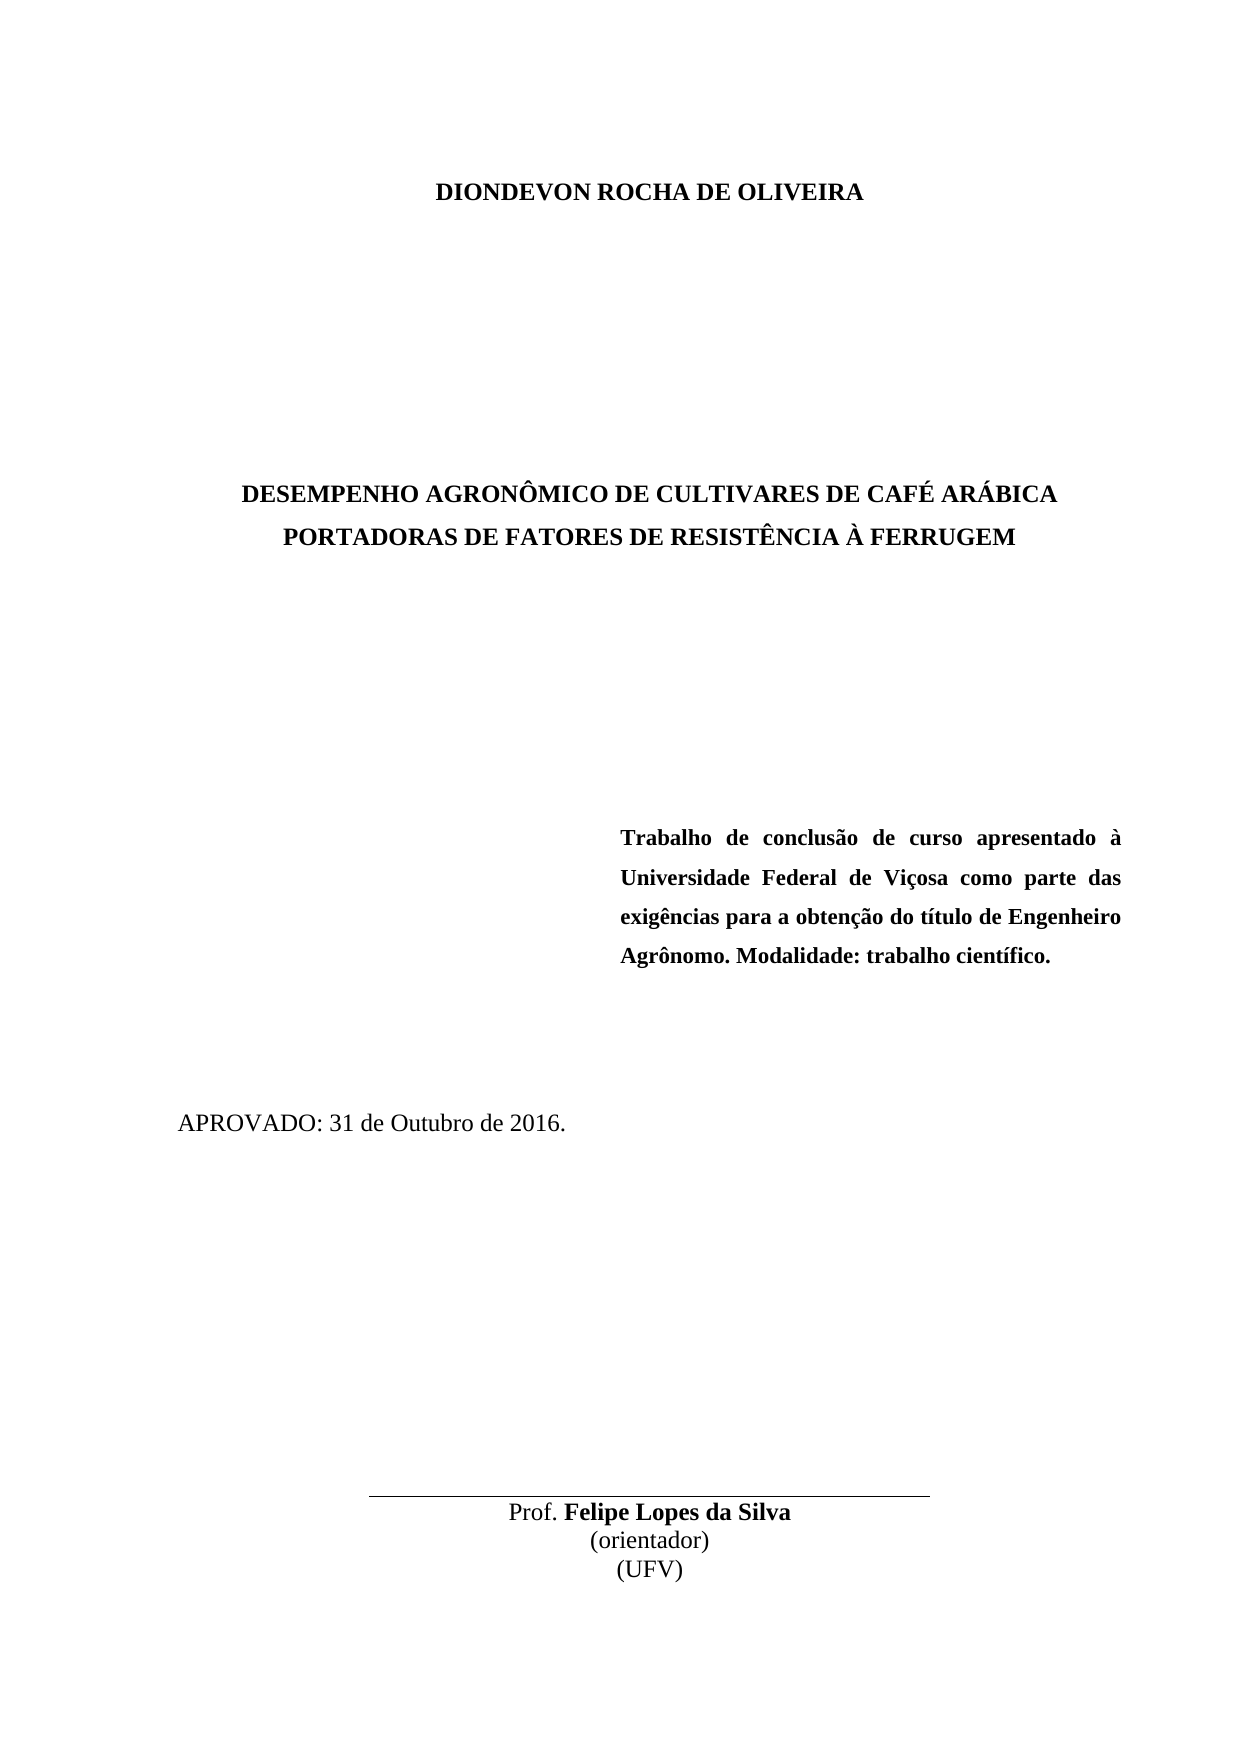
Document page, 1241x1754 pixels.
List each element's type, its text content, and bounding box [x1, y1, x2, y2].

text DESEMPENHO AGRONÔMICO DE CULTIVARES DE CAFÉ ARÁBICA PORTADORAS DE FATORES DE RESISTÊNCIA À FERRUGEM [177, 479, 1122, 551]
table_header Prof. Felipe Lopes da Silva (orientador) (UFV) [369, 1497, 930, 1583]
text DIONDEVON ROCHA DE OLIVEIRA [177, 177, 1122, 206]
text APROVADO: 31 de Outubro de 2016. [177, 1108, 1122, 1136]
text Trabalho de conclusão de curso apresentado à Universidade Federal de Viçosa como parte das exigências para a obtenção do título de Engenheiro Agrônomo. Modalidade: trabalho científico. [620, 824, 1122, 969]
